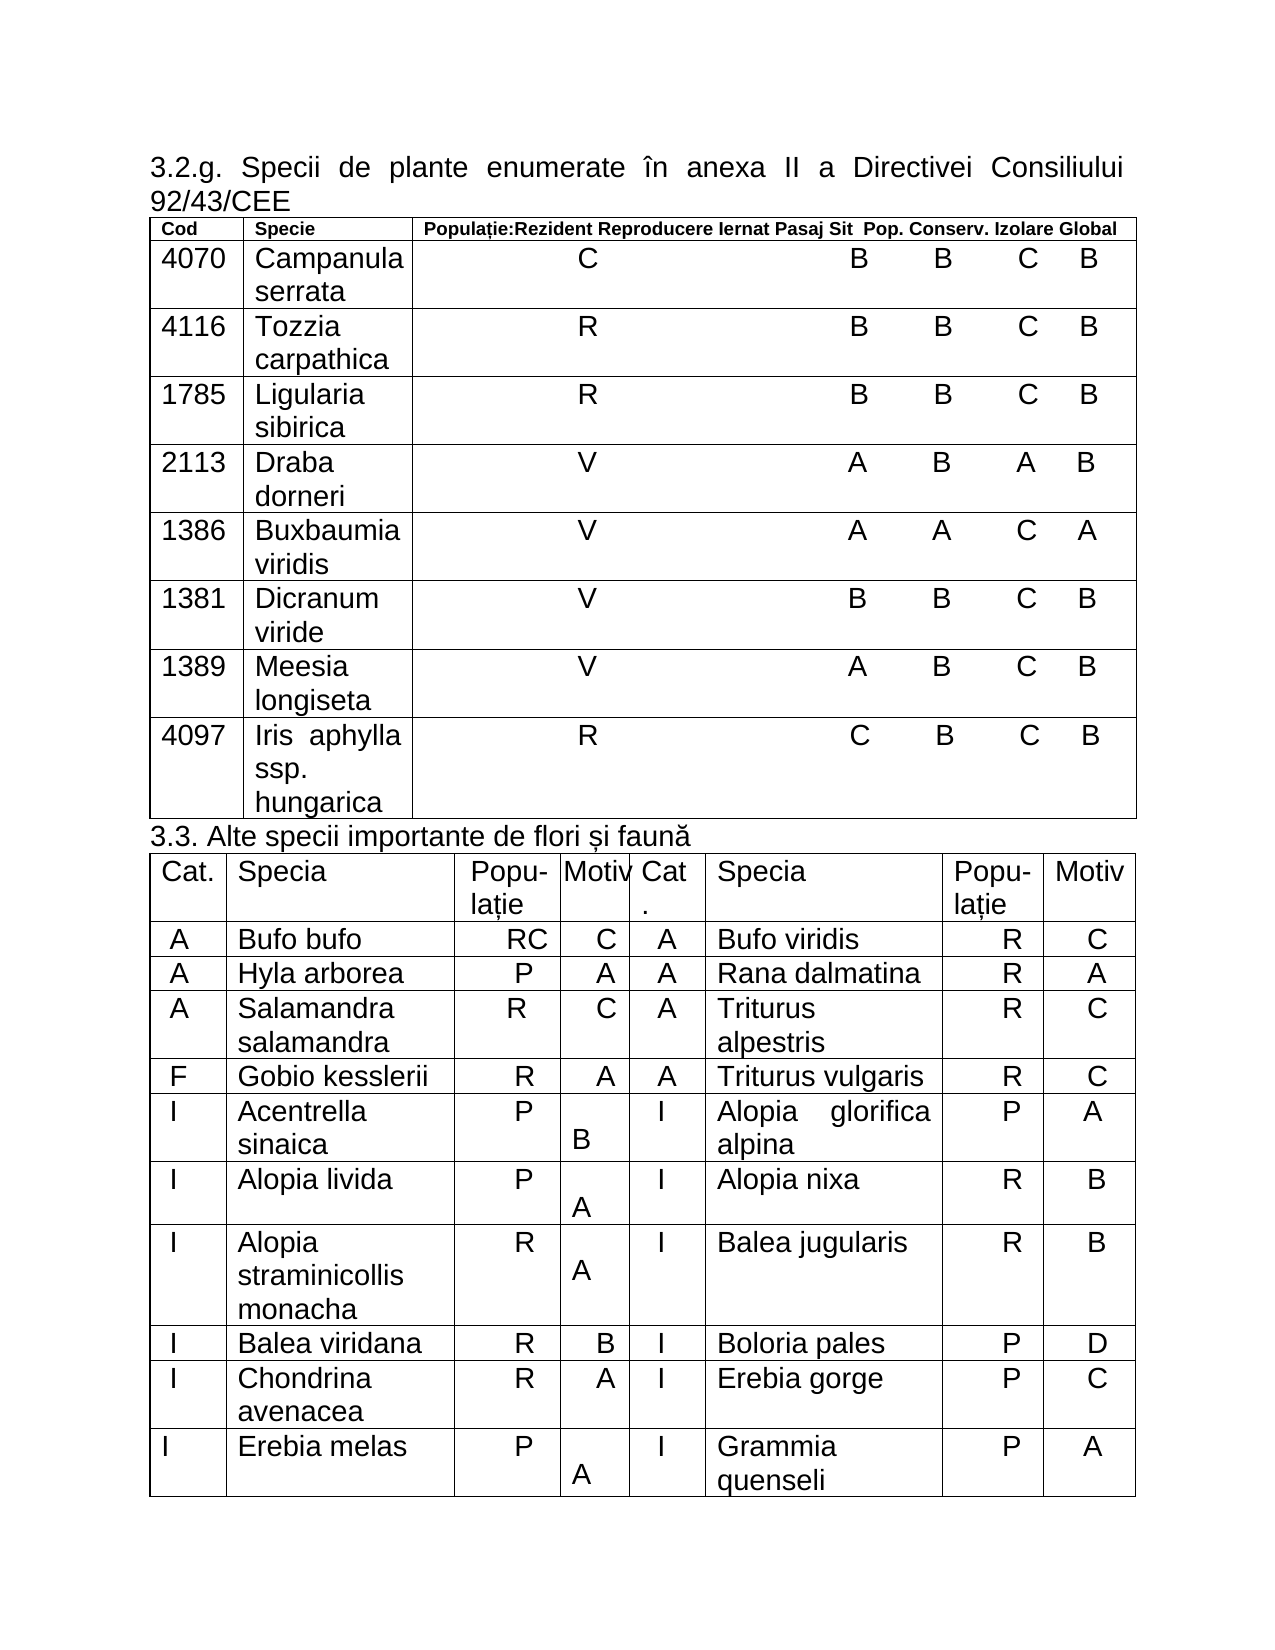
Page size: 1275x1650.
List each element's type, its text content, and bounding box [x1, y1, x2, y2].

table_cell I [630, 1429, 705, 1496]
table_cell P [943, 1094, 1043, 1161]
table_cell A [561, 1059, 629, 1093]
table_header Cat. [151, 854, 226, 921]
table_cell A [1044, 957, 1135, 990]
table_cell Bufo bufo [227, 922, 454, 956]
table_cell 4097 [151, 718, 243, 818]
table_cell A [1044, 1094, 1135, 1161]
table_cell Bufo viridis [706, 922, 942, 956]
table_cell Chondrina avenacea [227, 1361, 454, 1428]
table_cell I [151, 1429, 226, 1496]
table_cell Alopia glorifica alpina [706, 1094, 942, 1161]
table_cell V B B C B [413, 581, 1136, 648]
table_cell Iris aphylla ssp. hungarica [244, 718, 412, 818]
table_cell Meesia longiseta [244, 650, 412, 717]
table_cell P [455, 1094, 560, 1161]
table_cell A [561, 957, 629, 990]
table_cell R [943, 957, 1043, 990]
table_cell A [630, 922, 705, 956]
table_cell Rana dalmatina [706, 957, 942, 990]
table_cell R C B C B [413, 718, 1136, 818]
table_cell C [1044, 922, 1135, 956]
table_cell Salamandra salamandra [227, 991, 454, 1058]
table_cell Acentrella sinaica [227, 1094, 454, 1161]
table_cell A [630, 1059, 705, 1093]
table_cell Buxbaumia viridis [244, 513, 412, 580]
table_cell C [561, 922, 629, 956]
table_cell I [630, 1162, 705, 1223]
table_cell R [943, 922, 1043, 956]
table_cell I [151, 1326, 226, 1360]
table_cell C [1044, 991, 1135, 1058]
table_cell R [455, 1059, 560, 1093]
table_cell Draba dorneri [244, 445, 412, 512]
table_cell Alopia nixa [706, 1162, 942, 1223]
table_cell R B B C B [413, 377, 1136, 444]
table_cell P [943, 1361, 1043, 1428]
table_cell Alopia straminicollis monacha [227, 1225, 454, 1325]
table_cell I [630, 1361, 705, 1428]
table_cell A [151, 991, 226, 1058]
table_cell Triturus alpestris [706, 991, 942, 1058]
table_cell Boloria pales [706, 1326, 942, 1360]
table_header Specie [244, 218, 412, 240]
table_cell R [943, 991, 1043, 1058]
table_cell D [1044, 1326, 1135, 1360]
table_cell 1785 [151, 377, 243, 444]
table_cell Dicranum viride [244, 581, 412, 648]
table_cell P [943, 1326, 1043, 1360]
table_cell Tozzia carpathica [244, 309, 412, 376]
table_header Specia [706, 854, 942, 921]
table_cell Balea jugularis [706, 1225, 942, 1325]
table_cell Erebia gorge [706, 1361, 942, 1428]
table_cell C [1044, 1059, 1135, 1093]
table_cell B [561, 1326, 629, 1360]
table_cell A [630, 991, 705, 1058]
table_header Motiv [561, 854, 629, 921]
table_cell A [151, 957, 226, 990]
table_cell A [1044, 1429, 1135, 1496]
table_cell A [561, 1429, 629, 1496]
table_cell Grammia quenseli [706, 1429, 942, 1496]
table_cell 1386 [151, 513, 243, 580]
table_cell R [943, 1162, 1043, 1223]
table_header Cod [151, 218, 243, 240]
table_cell I [151, 1361, 226, 1428]
table_cell B [1044, 1162, 1135, 1223]
table_cell C [561, 991, 629, 1058]
table_cell A [151, 922, 226, 956]
table_cell R [455, 1225, 560, 1325]
table_header Specia [227, 854, 454, 921]
table_cell I [151, 1162, 226, 1223]
table_cell R [455, 991, 560, 1058]
table_header Populație:Rezident Reproducere Iernat Pasaj Sit Pop. Conserv. Izolare Global [413, 218, 1136, 240]
table_cell R [943, 1059, 1043, 1093]
table_cell B [1044, 1225, 1135, 1325]
table_cell C [1044, 1361, 1135, 1428]
table_cell B [561, 1094, 629, 1161]
table_cell A [630, 957, 705, 990]
table_cell I [630, 1326, 705, 1360]
table_header Cat. [630, 854, 705, 921]
table_header Popu-lație [943, 854, 1043, 921]
table_cell 4116 [151, 309, 243, 376]
table_cell F [151, 1059, 226, 1093]
table_cell A [561, 1225, 629, 1325]
table_cell I [151, 1225, 226, 1325]
text 3.3. Alte specii importante de flori și faună [150, 819, 1125, 853]
table_cell P [943, 1429, 1043, 1496]
table_cell RC [455, 922, 560, 956]
table_cell Balea viridana [227, 1326, 454, 1360]
table_cell A [561, 1162, 629, 1223]
table_cell P [455, 1162, 560, 1223]
table_header Popu-lație [455, 854, 560, 921]
table_cell A [561, 1361, 629, 1428]
table_cell Ligularia sibirica [244, 377, 412, 444]
table_cell I [630, 1094, 705, 1161]
text 3.2.g. Specii de plante enumerate în anexa II a Directivei Consiliului 92/43/CEE [150, 150, 1125, 217]
table_cell P [455, 957, 560, 990]
table_cell R [943, 1225, 1043, 1325]
table_cell Gobio kesslerii [227, 1059, 454, 1093]
table_cell R [455, 1361, 560, 1428]
table_cell I [151, 1094, 226, 1161]
table_cell 1381 [151, 581, 243, 648]
table_cell C B B C B [413, 241, 1136, 308]
table_header Motiv [1044, 854, 1135, 921]
table_cell Hyla arborea [227, 957, 454, 990]
table_cell 4070 [151, 241, 243, 308]
table_cell Alopia livida [227, 1162, 454, 1223]
table_cell Campanula serrata [244, 241, 412, 308]
table_cell Triturus vulgaris [706, 1059, 942, 1093]
table_cell I [630, 1225, 705, 1325]
table_cell R [455, 1326, 560, 1360]
table_cell 1389 [151, 650, 243, 717]
table_cell R B B C B [413, 309, 1136, 376]
table_cell 2113 [151, 445, 243, 512]
table_cell V A B A B [413, 445, 1136, 512]
table_cell P [455, 1429, 560, 1496]
table_cell V A B C B [413, 650, 1136, 717]
table_cell V A A C A [413, 513, 1136, 580]
table_cell Erebia melas [227, 1429, 454, 1496]
